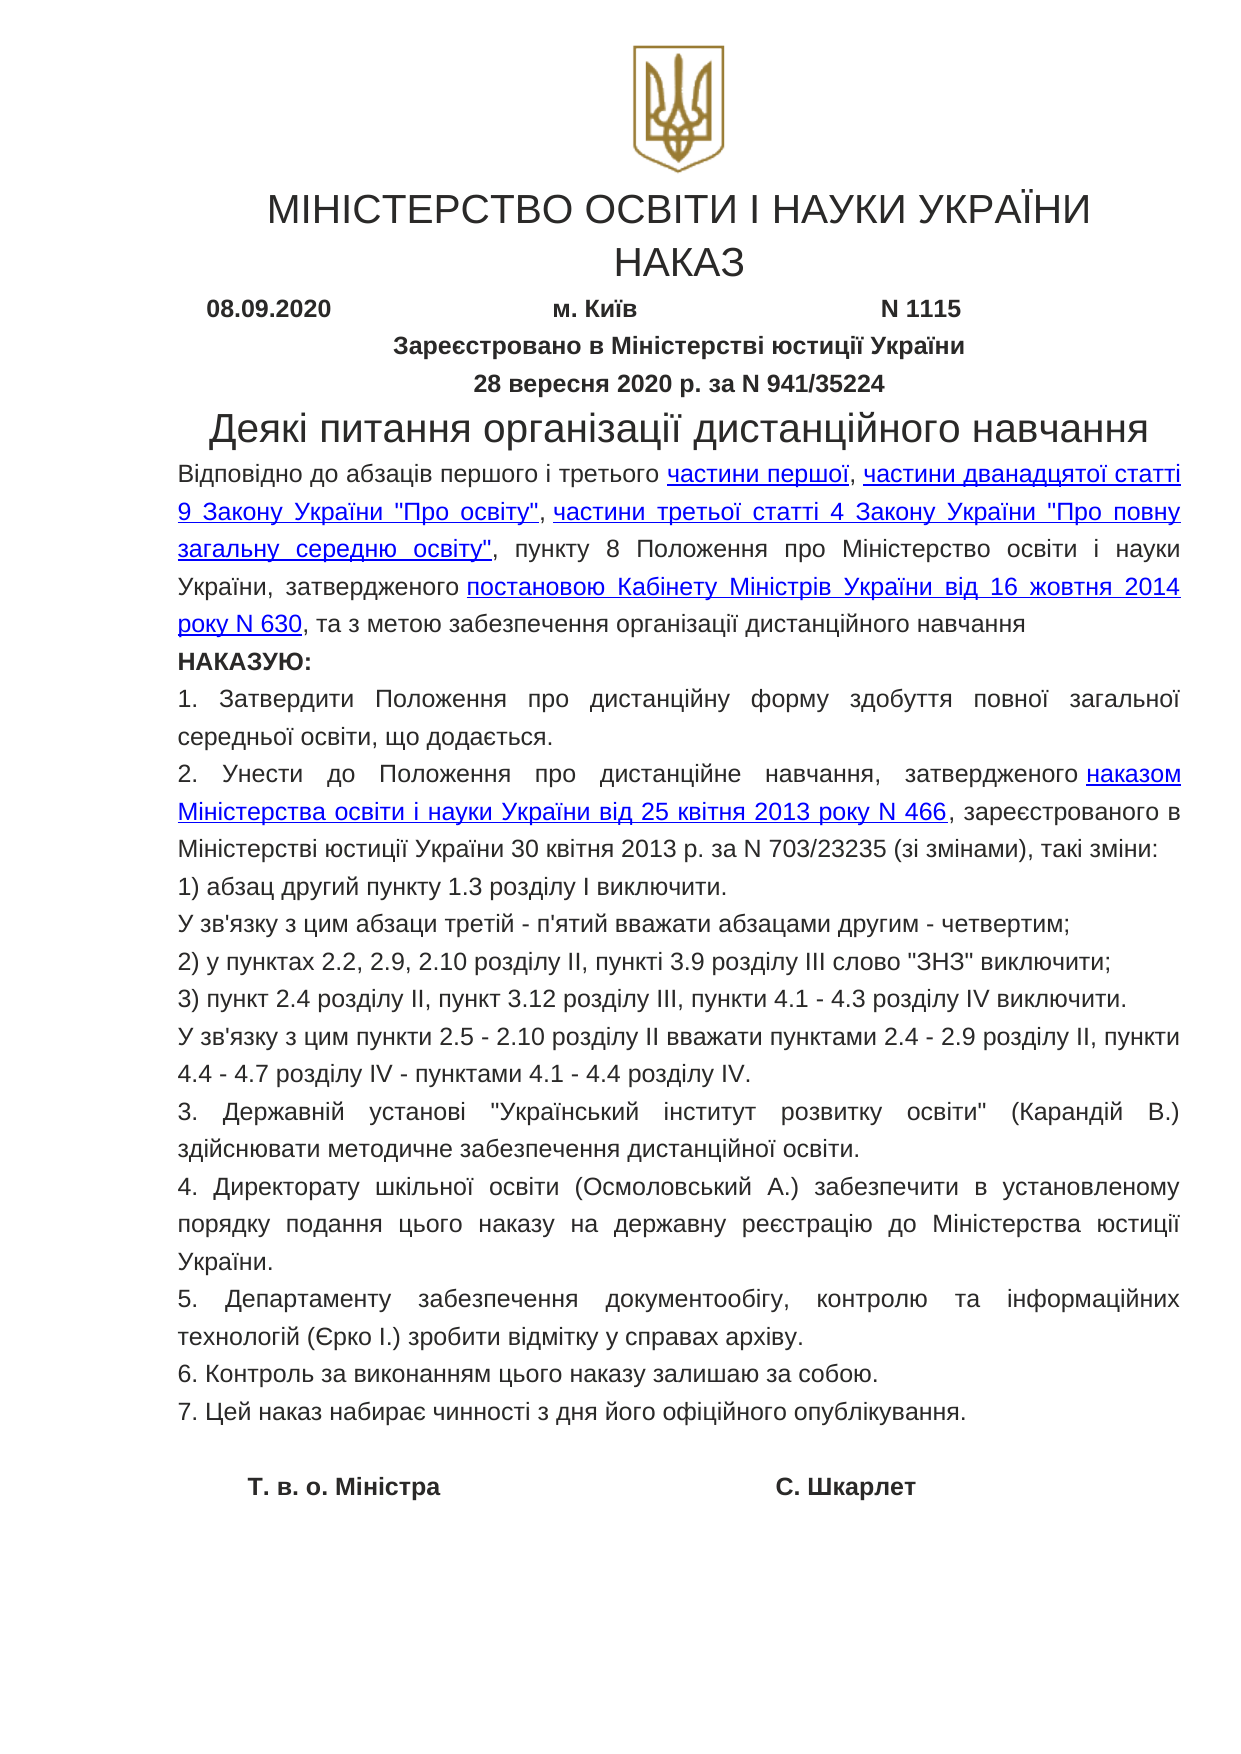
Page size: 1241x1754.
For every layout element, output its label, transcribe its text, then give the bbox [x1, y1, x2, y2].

text 7. Цей наказ набирає чинності з дня його офіційного опублікування. [177, 1388, 1181, 1426]
text У зв'язку з цим пункти 2.5 - 2.10 розділу II вважати пунктами 2.4 - 2.9 розділу II, пункти 4.4 - 4.7 розділу IV - пунктами 4.1 - 4.4 розділу IV. [177, 1013, 1181, 1088]
text НАКАЗУЮ: [177, 638, 1181, 676]
picture [627, 41, 731, 179]
text 4. Директорату шкільної освіти (Осмоловський А.) забезпечити в установленому порядку подання цього наказу на державну реєстрацію до Міністерства юстиції України. [177, 1163, 1181, 1276]
text Деякі питання організації дистанційного навчання [177, 398, 1181, 451]
table_header м. Київ [445, 285, 745, 323]
text 3) пункт 2.4 розділу II, пункт 3.12 розділу III, пункти 4.1 - 4.3 розділу IV виключити. [177, 976, 1181, 1013]
table_header С. Шкарлет [595, 1463, 1097, 1501]
text 6. Контроль за виконанням цього наказу залишаю за собою. [177, 1351, 1181, 1388]
table_header Т. в. о. Міністра [93, 1463, 595, 1501]
table_header N 1115 [745, 285, 1097, 323]
text У зв'язку з цим абзаци третій - п'ятий вважати абзацами другим - четвертим; [177, 901, 1181, 938]
text 1) абзац другий пункту 1.3 розділу I виключити. [177, 863, 1181, 901]
text МІНІСТЕРСТВО ОСВІТИ І НАУКИ УКРАЇНИ [177, 179, 1181, 232]
text 2. Унести до Положення про дистанційне навчання, затвердженого наказом Міністерства освіти і науки України від 25 квітня 2013 року N 466, зареєстрованого в Міністерстві юстиції України 30 квітня 2013 р. за N 703/23235 (зі змінами), такі зміни: [177, 751, 1181, 863]
text 1. Затвердити Положення про дистанційну форму здобуття повної загальної середньої освіти, що додається. [177, 676, 1181, 751]
text Зареєстровано в Міністерстві юстиції України 28 вересня 2020 р. за N 941/35224 [177, 323, 1181, 398]
text НАКАЗ [177, 232, 1181, 285]
table_header 08.09.2020 [93, 285, 444, 323]
text 2) у пунктах 2.2, 2.9, 2.10 розділу II, пункті 3.9 розділу III слово "ЗНЗ" виключити; [177, 938, 1181, 976]
text Відповідно до абзаців першого і третього частини першої, частини дванадцятої статті 9 Закону України "Про освіту", частини третьої статті 4 Закону України "Про повну загальну середню освіту", пункту 8 Положення про Міністерство освіти і науки України, затвердженого постановою Кабінету Міністрів України від 16 жовтня 2014 року N 630, та з метою забезпечення організації дистанційного навчання [177, 451, 1181, 638]
text 3. Державній установі "Український інститут розвитку освіти" (Карандій В.) здійснювати методичне забезпечення дистанційної освіти. [177, 1088, 1181, 1163]
text 5. Департаменту забезпечення документообігу, контролю та інформаційних технологій (Єрко І.) зробити відмітку у справах архіву. [177, 1276, 1181, 1351]
